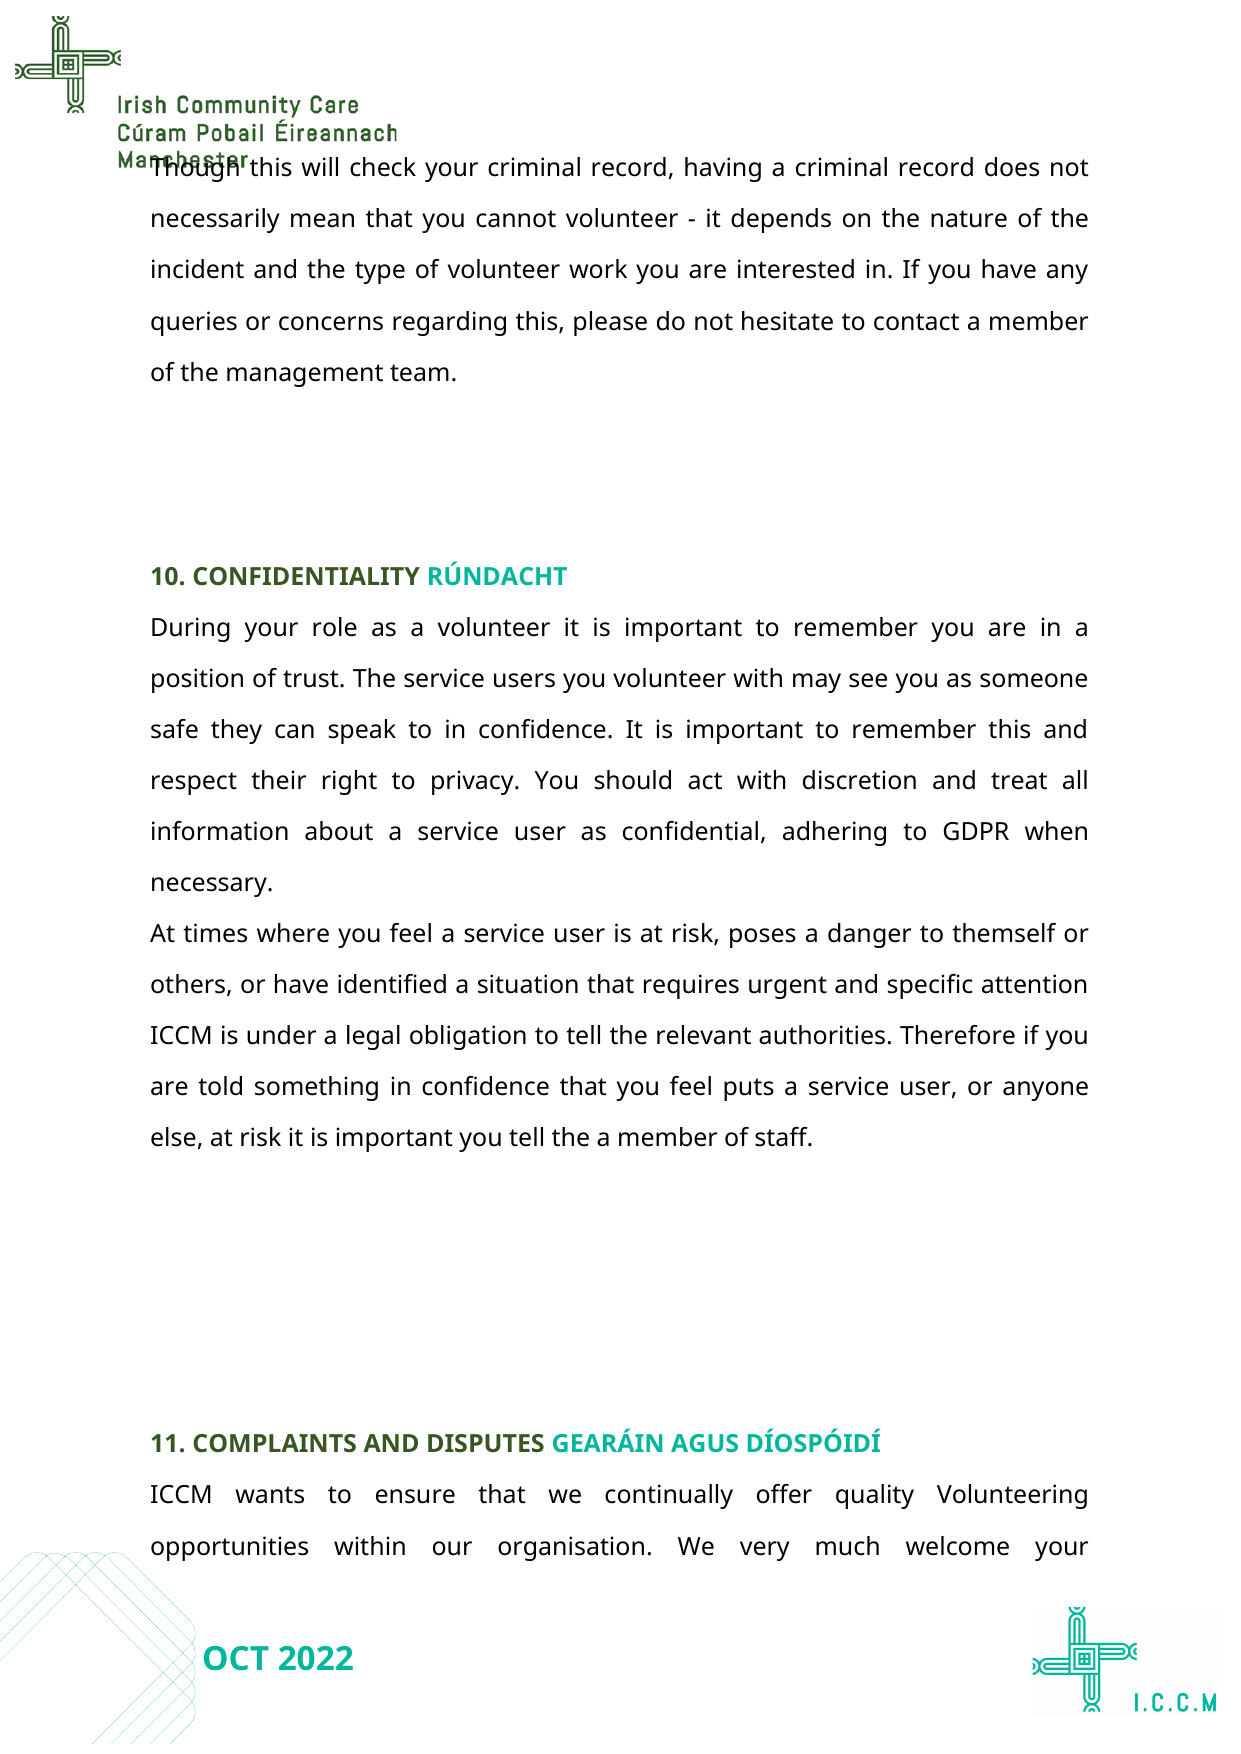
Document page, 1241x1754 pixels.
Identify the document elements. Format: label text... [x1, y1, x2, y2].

picture [0, 1463, 396, 1744]
text During your role as a volunteer it is important to remember you are in a position of trust. The service users you volunteer with may see you as someone safe they can speak to in confidence. It is important to remember this and respect their right to privacy. You should act with discretion and treat all information about a service user as confidential, adhering to GDPR when necessary. [150, 609, 1090, 899]
text 11. COMPLAINTS AND DISPUTES GEARÁIN AGUS DÍOSPÓIDÍ [150, 1426, 1090, 1460]
picture [15, 16, 397, 168]
text 10. CONFIDENTIALITY RÚNDACHT [150, 558, 1090, 592]
text Though this will check your criminal record, having a criminal record does not necessarily mean that you cannot volunteer - it depends on the nature of the incident and the type of volunteer work you are interested in. If you have any queries or concerns regarding this, please do not hesitate to contact a member of the management team. [150, 150, 1090, 388]
picture [1032, 1607, 1220, 1717]
text At times where you feel a service user is at risk, poses a danger to themself or others, or have identified a situation that requires urgent and specific attention ICCM is under a legal obligation to tell the relevant authorities. Therefore if you are told something in confidence that you feel puts a service user, or anyone else, at risk it is important you tell the a member of staff. [150, 916, 1090, 1154]
